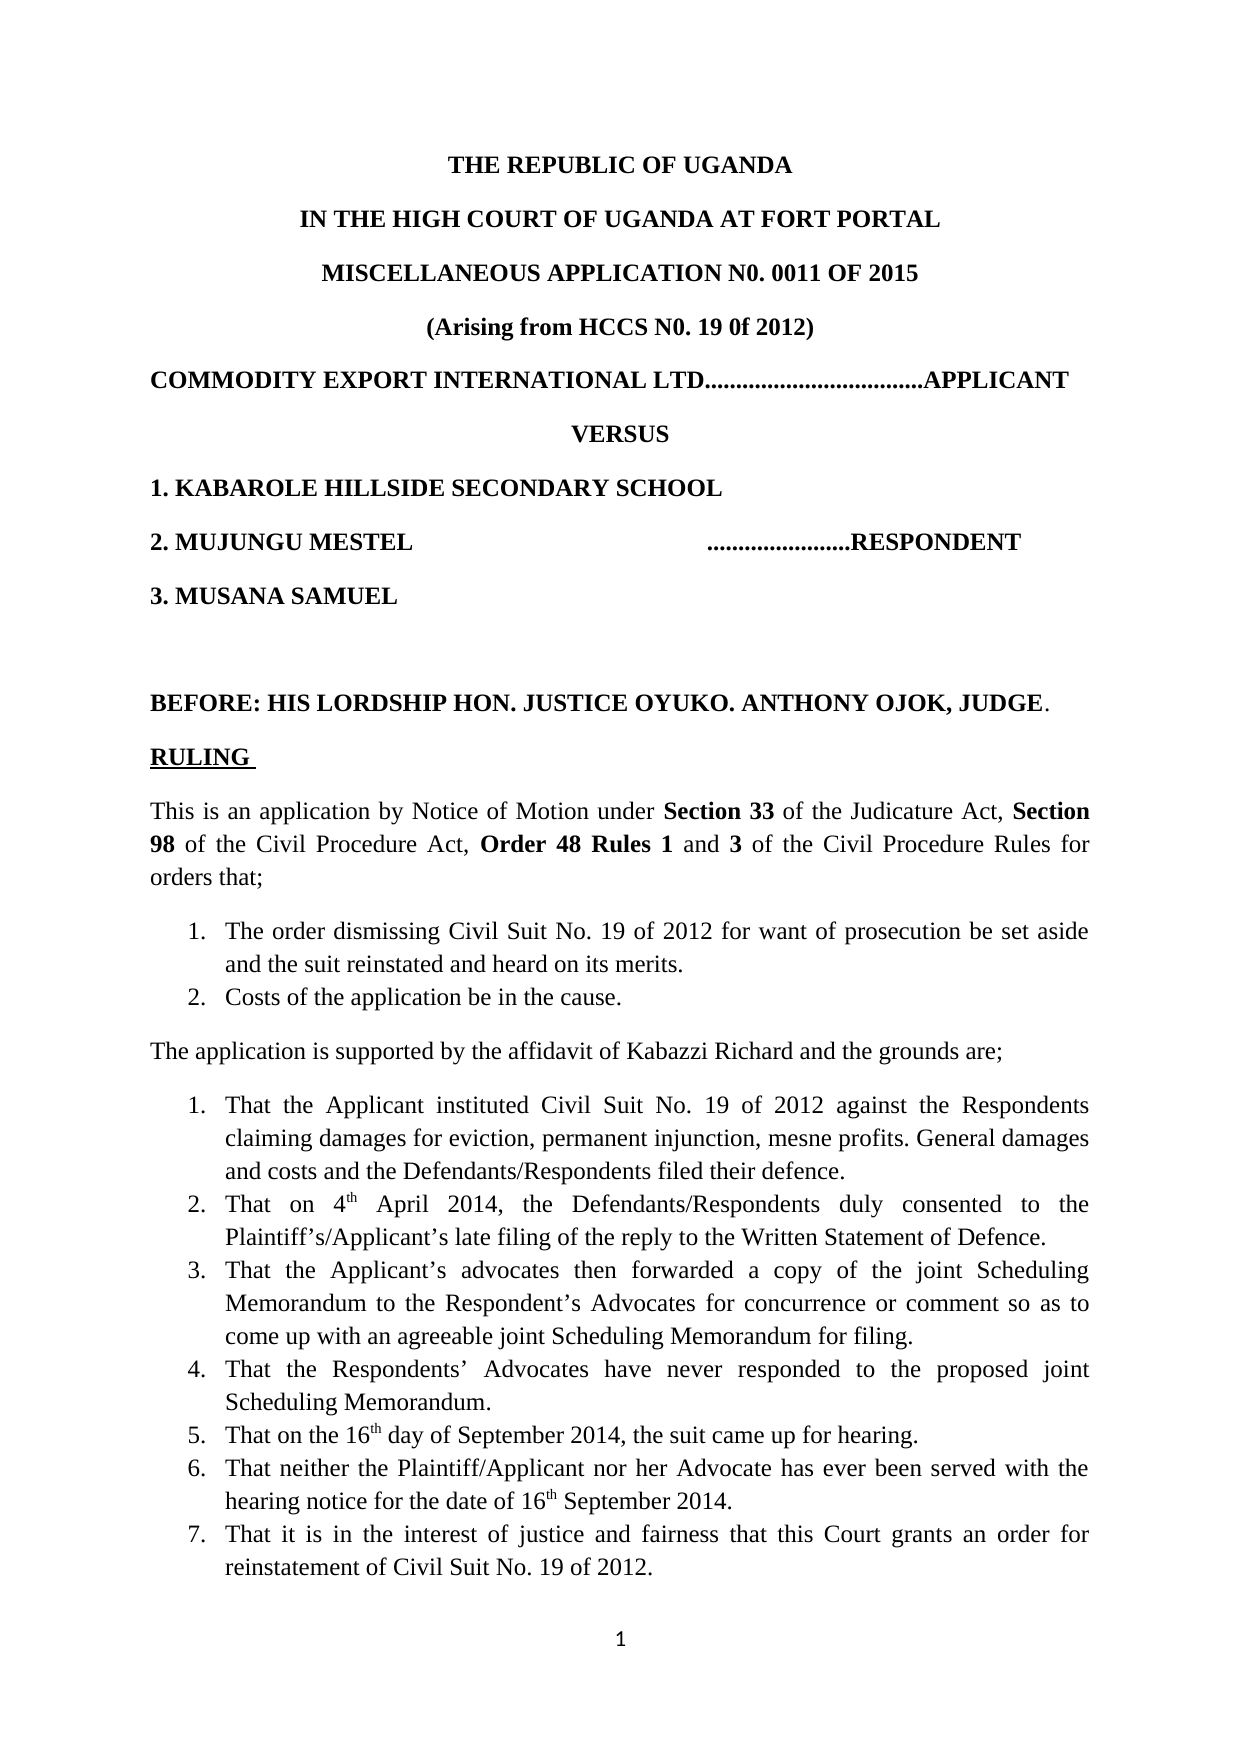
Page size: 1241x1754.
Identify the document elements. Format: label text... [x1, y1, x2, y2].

text IN THE HIGH COURT OF UGANDA AT FORT PORTAL [150, 204, 1090, 233]
list That on the 16th day of September 2014, the suit came up for hearing. [187, 1420, 1090, 1449]
text RULING [150, 742, 1090, 771]
list That it is in the interest of justice and fairness that this Court grants an order for reinstatement of Civil Suit No. 19 of 2012. [187, 1519, 1090, 1581]
text 1. KABAROLE HILLSIDE SECONDARY SCHOOL [150, 473, 1090, 502]
list Costs of the application be in the cause. [187, 982, 1090, 1011]
text The application is supported by the affidavit of Kabazzi Richard and the grounds are; [150, 1036, 1090, 1065]
text COMMODITY EXPORT INTERNATIONAL LTD...................................APPLICANT [150, 365, 1090, 394]
text BEFORE: HIS LORDSHIP HON. JUSTICE OYUKO. ANTHONY OJOK, JUDGE. [150, 688, 1090, 717]
list That neither the Plaintiff/Applicant nor her Advocate has ever been served with the hearing notice for the date of 16th September 2014. [187, 1453, 1090, 1515]
text 2. MUJUNGU MESTEL .......................RESPONDENT [150, 527, 1090, 556]
text (Arising from HCCS N0. 19 0f 2012) [150, 312, 1090, 340]
text MISCELLANEOUS APPLICATION N0. 0011 OF 2015 [150, 258, 1090, 286]
list That the Applicant instituted Civil Suit No. 19 of 2012 against the Respondents claiming damages for eviction, permanent injunction, mesne profits. General damages and costs and the Defendants/Respondents filed their defence. [187, 1090, 1090, 1185]
text VERSUS [150, 419, 1090, 448]
text This is an application by Notice of Motion under Section 33 of the Judicature Act, Section 98 of the Civil Procedure Act, Order 48 Rules 1 and 3 of the Civil Procedure Rules for orders that; [150, 796, 1090, 891]
list That on 4th April 2014, the Defendants/Respondents duly consented to the Plaintiff’s/Applicant’s late filing of the reply to the Written Statement of Defence. [187, 1189, 1090, 1251]
text THE REPUBLIC OF UGANDA [150, 150, 1090, 179]
list That the Applicant’s advocates then forwarded a copy of the joint Scheduling Memorandum to the Respondent’s Advocates for concurrence or comment so as to come up with an agreeable joint Scheduling Memorandum for filing. [187, 1255, 1090, 1350]
text 3. MUSANA SAMUEL [150, 581, 1090, 609]
list That the Respondents’ Advocates have never responded to the proposed joint Scheduling Memorandum. [187, 1354, 1090, 1416]
list The order dismissing Civil Suit No. 19 of 2012 for want of prosecution be set aside and the suit reinstated and heard on its merits. [187, 916, 1090, 978]
